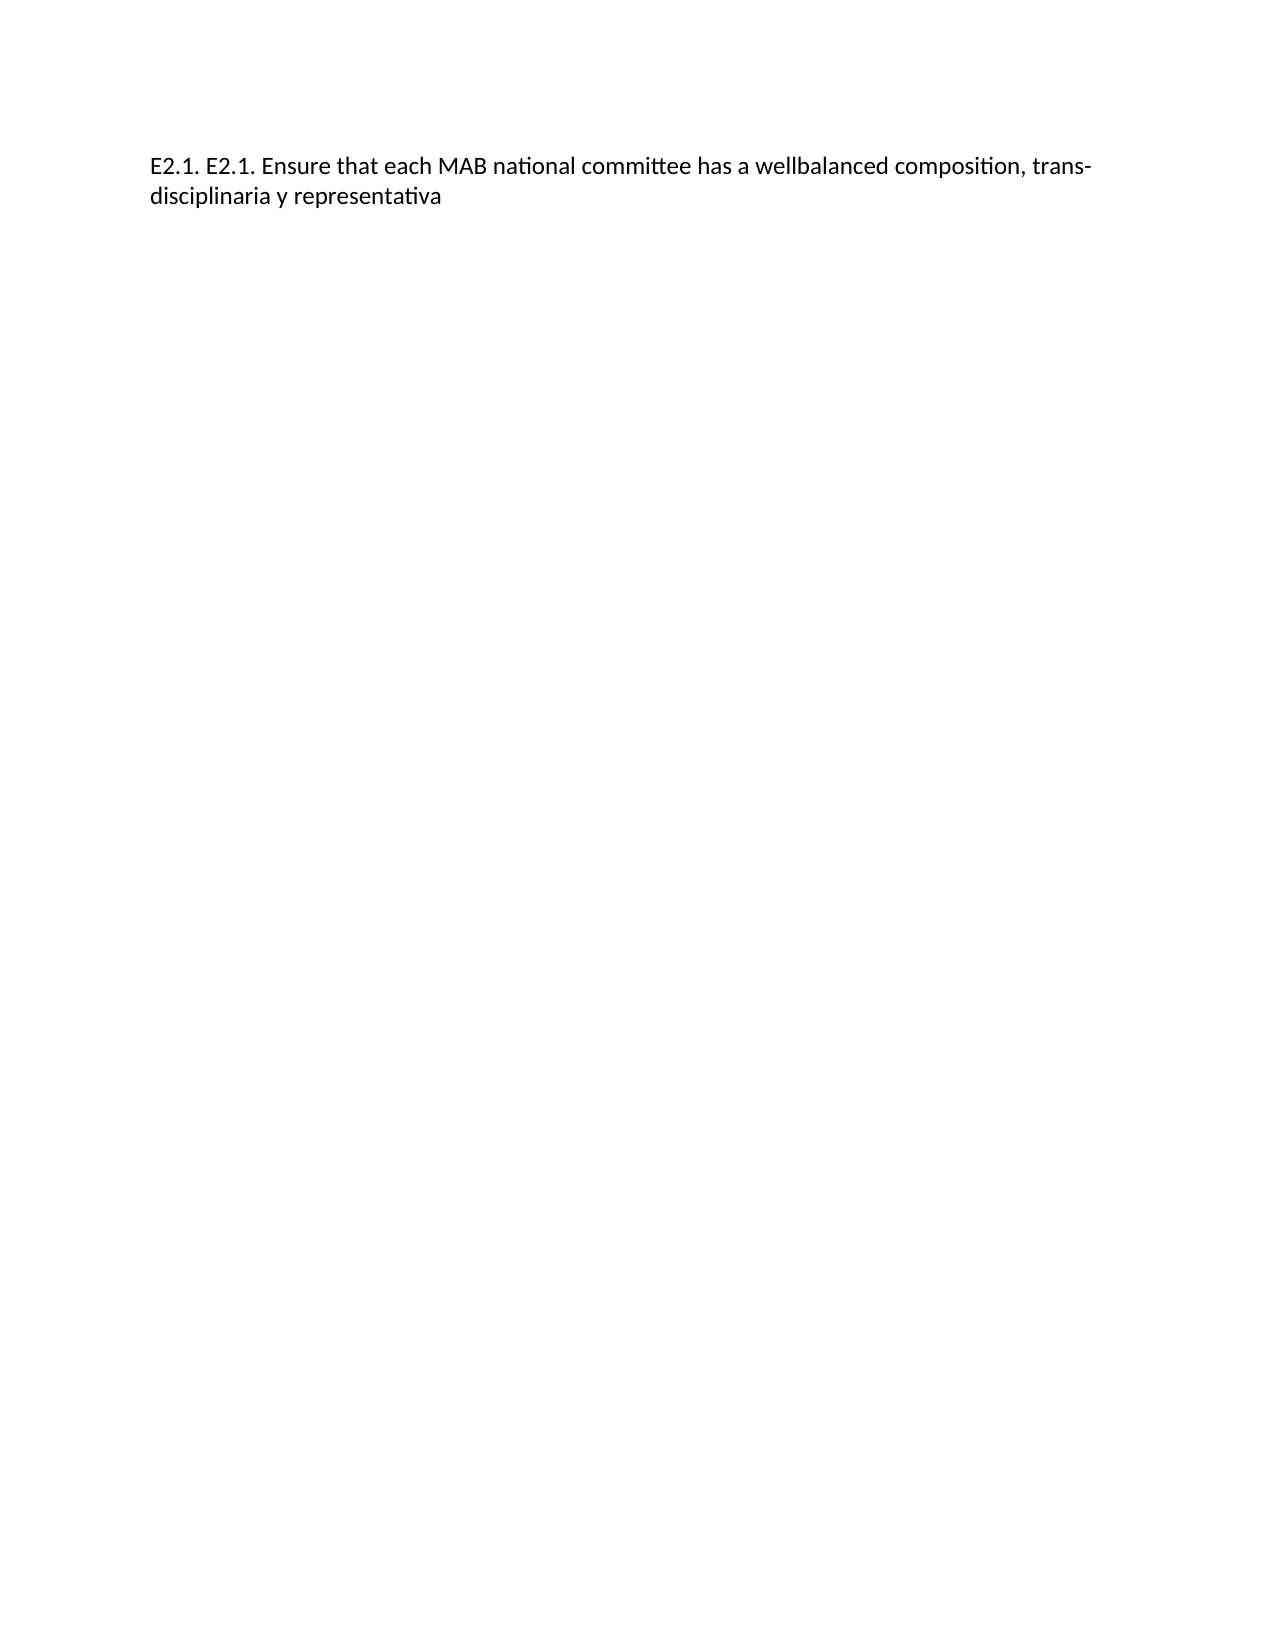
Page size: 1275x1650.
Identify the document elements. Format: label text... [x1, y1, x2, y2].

text E2.1. E2.1. Ensure that each MAB national committee has a wellbalanced composition, trans-disciplinaria y representativa [150, 150, 1125, 211]
